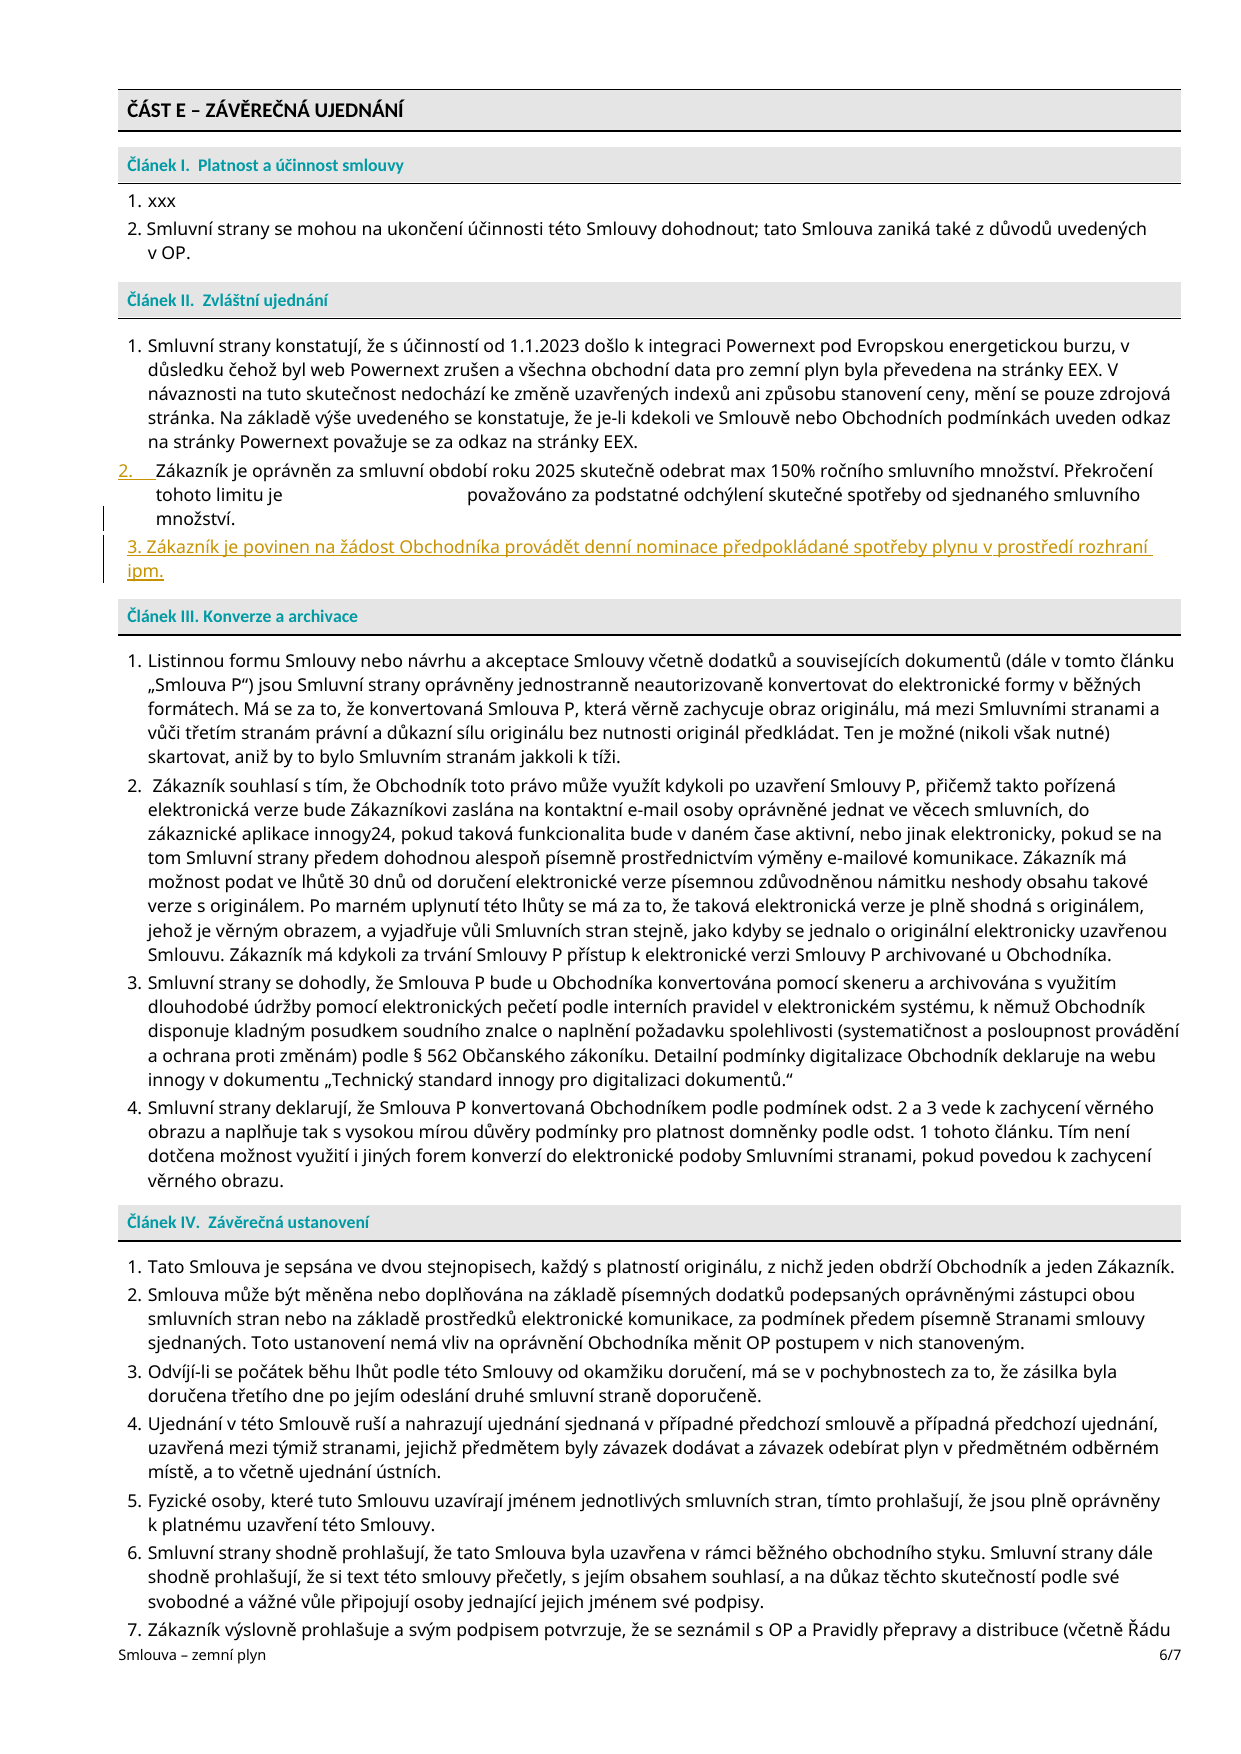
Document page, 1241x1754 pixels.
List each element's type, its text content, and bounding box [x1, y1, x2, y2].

table_header Článek II. Zvláštní ujednání [118, 282, 1181, 317]
text 4. Smluvní strany deklarují, že Smlouva P konvertovaná Obchodníkem podle podmínek odst. 2 a 3 vede k zachycení věrného obrazu a naplňuje tak s vysokou mírou důvěry podmínky pro platnost domněnky podle odst. 1 tohoto článku. Tím není dotčena možnost využití i jiných forem konverzí do elektronické podoby Smluvními stranami, pokud povedou k zachycení věrného obrazu. [127, 1096, 1181, 1192]
table_header Článek IV. Závěrečná ustanovení [118, 1205, 1181, 1240]
list Zákazník je oprávněn za smluvní období roku 2025 skutečně odebrat max 150% ročního smluvního množství. Překročení tohoto limitu je považováno za podstatné odchýlení skutečné spotřeby od sjednaného smluvního množství. [118, 458, 1181, 531]
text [127, 1617, 1181, 1642]
text 6. Smluvní strany shodně prohlašují, že tato Smlouva byla uzavřena v rámci běžného obchodního styku. Smluvní strany dále shodně prohlašují, že si text této smlouvy přečetly, s jejím obsahem souhlasí, a na důkaz těchto skutečností podle své svobodné a vážné vůle připojují osoby jednající jejich jménem své podpisy. [127, 1541, 1181, 1613]
text 3. Smluvní strany se dohodly, že Smlouva P bude u Obchodníka konvertována pomocí skeneru a archivována s využitím dlouhodobé údržby pomocí elektronických pečetí podle interních pravidel v elektronickém systému, k němuž Obchodník disponuje kladným posudkem soudního znalce o naplnění požadavku spolehlivosti (systematičnost a posloupnost provádění a ochrana proti změnám) podle § 562 Občanského zákoníku. Detailní podmínky digitalizace Obchodník deklaruje na webu innogy v dokumentu „Technický standard innogy pro digitalizaci dokumentů.“ [127, 971, 1181, 1091]
table_header Článek III. Konverze a archivace [118, 599, 1181, 634]
text 2. Zákazník souhlasí s tím, že Obchodník toto právo může využít kdykoli po uzavření Smlouvy P, přičemž takto pořízená elektronická verze bude Zákazníkovi zaslána na kontaktní e-mail osoby oprávněné jednat ve věcech smluvních, do zákaznické aplikace innogy24, pokud taková funkcionalita bude v daném čase aktivní, nebo jinak elektronicky, pokud se na tom Smluvní strany předem dohodnou alespoň písemně prostřednictvím výměny e-mailové komunikace. Zákazník má možnost podat ve lhůtě 30 dnů od doručení elektronické verze písemnou zdůvodněnou námitku neshody obsahu takové verze s originálem. Po marném uplynutí této lhůty se má za to, že taková elektronická verze je plně shodná s originálem, jehož je věrným obrazem, a vyjadřuje vůli Smluvních stran stejně, jako kdyby se jednalo o originální elektronicky uzavřenou Smlouvu. Zákazník má kdykoli za trvání Smlouvy P přístup k elektronické verzi Smlouvy P archivované u Obchodníka. [127, 773, 1181, 966]
table_header Článek I. Platnost a účinnost smlouvy [118, 147, 1181, 182]
text 5. Fyzické osoby, které tuto Smlouvu uzavírají jménem jednotlivých smluvních stran, tímto prohlašují, že jsou plně oprávněny k platnému uzavření této Smlouvy. [127, 1488, 1181, 1537]
text 2. Smluvní strany se mohou na ukončení účinnosti této Smlouvy dohodnout; tato Smlouva zaniká také z důvodů uvedených v OP. [127, 217, 1181, 265]
list Smluvní strany konstatují, že s účinností od 1.1.2023 došlo k integraci Powernext pod Evropskou energetickou burzu, v důsledku čehož byl web Powernext zrušen a všechna obchodní data pro zemní plyn byla převedena na stránky EEX. V návaznosti na tuto skutečnost nedochází ke změně uzavřených indexů ani způsobu stanovení ceny, mění se pouze zdrojová stránka. Na základě výše uvedeného se konstatuje, že je-li kdekoli ve Smlouvě nebo Obchodních podmínkách uveden odkaz na stránky Powernext považuje se za odkaz na stránky EEX. [127, 333, 1181, 454]
text 3. Odvíjí-li se počátek běhu lhůt podle této Smlouvy od okamžiku doručení, má se v pochybnostech za to, že zásilka byla doručena třetího dne po jejím odeslání druhé smluvní straně doporučeně. [127, 1359, 1181, 1407]
text 4. Ujednání v této Smlouvě ruší a nahrazují ujednání sjednaná v případné předchozí smlouvě a případná předchozí ujednání, uzavřená mezi týmiž stranami, jejichž předmětem byly závazek dodávat a závazek odebírat plyn v předmětném odběrném místě, a to včetně ujednání ústních. [127, 1412, 1181, 1484]
text 1. Tato Smlouva je sepsána ve dvou stejnopisech, každý s platností originálu, z nichž jeden obdrží Obchodník a jeden Zákazník. [127, 1254, 1181, 1278]
table_header ČÁST E – ZÁVĚREČNÁ UJEDNÁNÍ [118, 90, 1181, 130]
text 2. Smlouva může být měněna nebo doplňována na základě písemných dodatků podepsaných oprávněnými zástupci obou smluvních stran nebo na základě prostředků elektronické komunikace, za podmínek předem písemně Stranami smlouvy sjednaných. Toto ustanovení nemá vliv na oprávnění Obchodníka měnit OP postupem v nich stanoveným. [127, 1282, 1181, 1355]
text 1. xxx [127, 188, 1181, 212]
text 1. Listinnou formu Smlouvy nebo návrhu a akceptace Smlouvy včetně dodatků a souvisejících dokumentů (dále v tomto článku „Smlouva P“) jsou Smluvní strany oprávněny jednostranně neautorizovaně konvertovat do elektronické formy v běžných formátech. Má se za to, že konvertovaná Smlouva P, která věrně zachycuje obraz originálu, má mezi Smluvními stranami a vůči třetím stranám právní a důkazní sílu originálu bez nutnosti originál předkládat. Ten je možné (nikoli však nutné) skartovat, aniž by to bylo Smluvním stranám jakkoli k tíži. [127, 648, 1181, 769]
